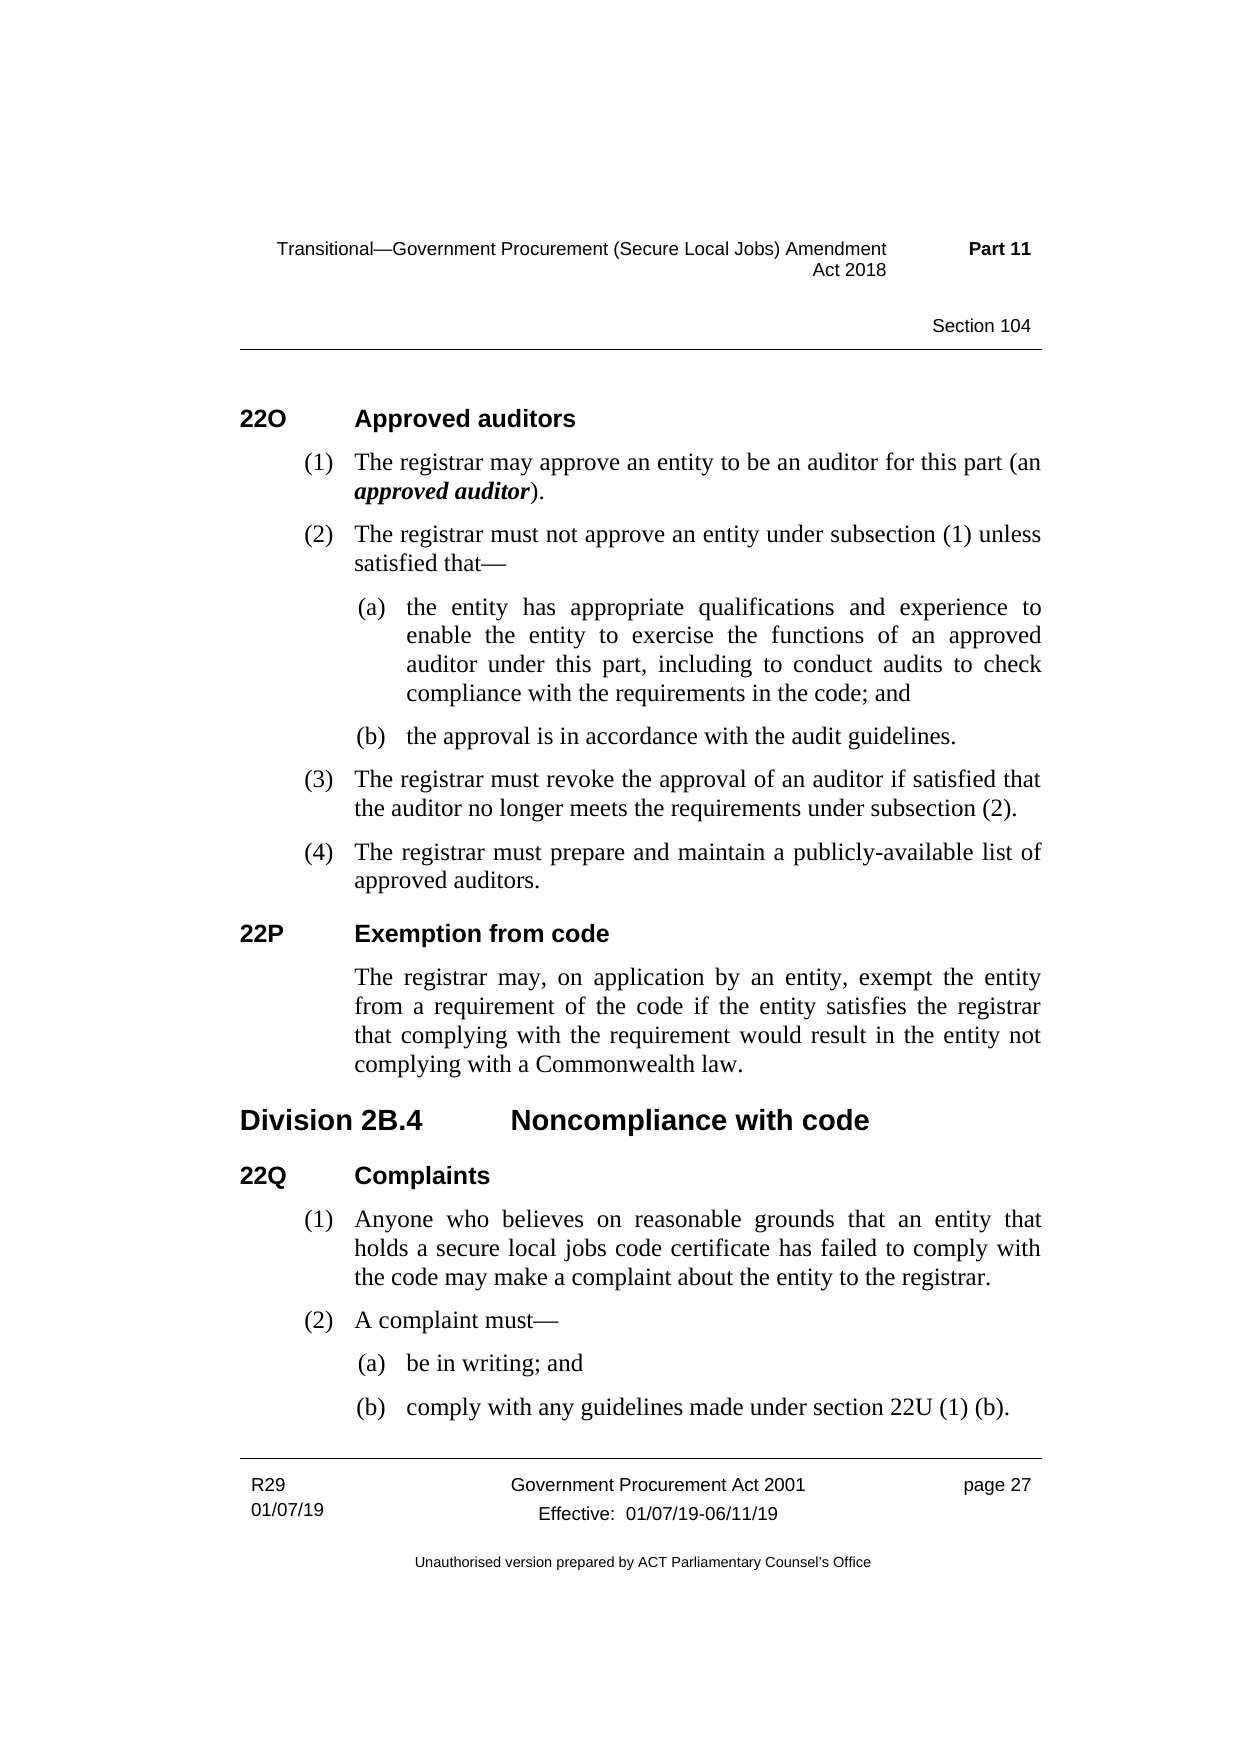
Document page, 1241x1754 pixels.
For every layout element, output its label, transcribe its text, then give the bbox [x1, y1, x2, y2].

text (b) the approval is in accordance with the audit guidelines. [239, 721, 1042, 750]
text (1) The registrar may approve an entity to be an auditor for this part (an approved auditor). [239, 447, 1042, 505]
text (4) The registrar must prepare and maintain a publicly-available list of approved auditors. [239, 837, 1042, 894]
text Division 2B.4 Noncompliance with code [239, 1102, 1042, 1136]
text (b) comply with any guidelines made under section 22U (1) (b). [239, 1392, 1042, 1421]
text (a) the entity has appropriate qualifications and experience to enable the entity to exercise the functions of an approved auditor under this part, including to conduct audits to check compliance with the requirements in the code; and [239, 592, 1042, 707]
text (1) Anyone who believes on reasonable grounds that an entity that holds a secure local jobs code certificate has failed to comply with the code may make a complaint about the entity to the registrar. [239, 1204, 1042, 1291]
text 22O Approved auditors [239, 404, 1042, 433]
text (2) A complaint must— [239, 1305, 1042, 1334]
text (a) be in writing; and [239, 1348, 1042, 1377]
text The registrar may, on application by an entity, exempt the entity from a requirement of the code if the entity satisfies the registrar that complying with the requirement would result in the entity not complying with a Commonwealth law. [354, 962, 1042, 1077]
text 22P Exemption from code [239, 919, 1042, 948]
text (2) The registrar must not approve an entity under subsection (1) unless satisfied that— [239, 519, 1042, 577]
text (3) The registrar must revoke the approval of an auditor if satisfied that the auditor no longer meets the requirements under subsection (2). [239, 764, 1042, 822]
text 22Q Complaints [239, 1161, 1042, 1190]
